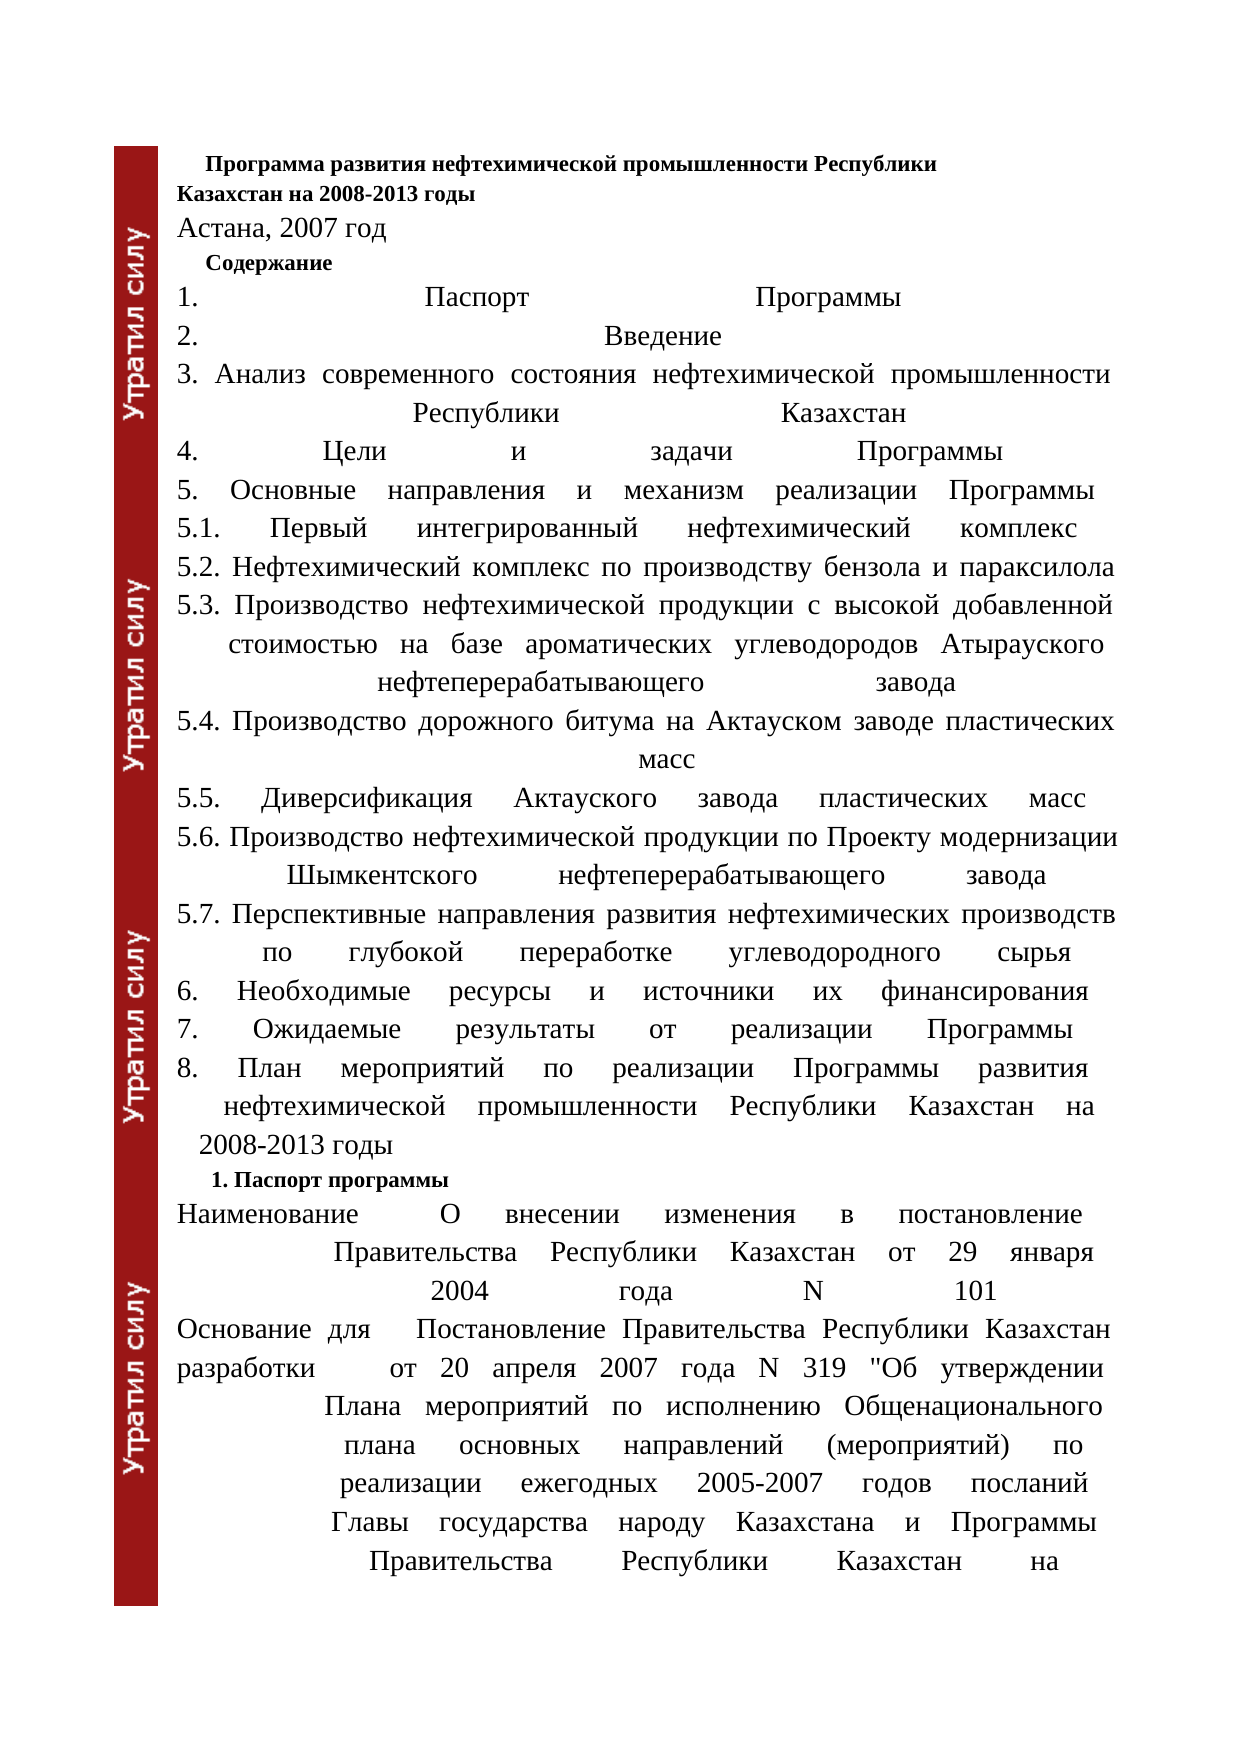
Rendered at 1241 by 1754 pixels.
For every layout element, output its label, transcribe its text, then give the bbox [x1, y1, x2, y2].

text Астана, 2007 год [112, 210, 1128, 244]
text Содержание [112, 249, 1128, 275]
text Программа развития нефтехимической промышленности Республики Казахстан на 2008-2013 годы [112, 150, 1128, 207]
picture [114, 1161, 158, 1166]
text 1. Паспорт программы [112, 1166, 1128, 1192]
text 1. Паспорт Программы 2. Введение 3. Анализ современного состояния нефтехимической промышленности Республики Казахстан 4. Цели и задачи Программы 5. Основные направления и механизм реализации Программы 5.1. Первый интегрированный нефтехимический комплекс 5.2. Нефтехимический комплекс по производству бензола и параксилола 5.3. Производство нефтехимической продукции с высокой добавленной стоимостью на базе ароматических углеводородов Атырауского нефтеперерабатывающего завода 5.4. Производство дорожного битума на Актауском заводе пластических масс 5.5. Диверсификация Актауского завода пластических масс 5.6. Производство нефтехимической продукции по Проекту модернизации Шымкентского нефтеперерабатывающего завода 5.7. Перспективные направления развития нефтехимических производств по глубокой переработке углеводородного сырья 6. Необходимые ресурсы и источники их финансирования 7. Ожидаемые результаты от реализации Программы 8. План мероприятий по реализации Программы развития нефтехимической промышленности Республики Казахстан на 2008-2013 годы [112, 279, 1128, 1161]
picture [114, 275, 158, 279]
picture [114, 244, 158, 249]
picture [114, 1576, 158, 1606]
picture [114, 146, 158, 150]
picture [114, 1192, 158, 1196]
